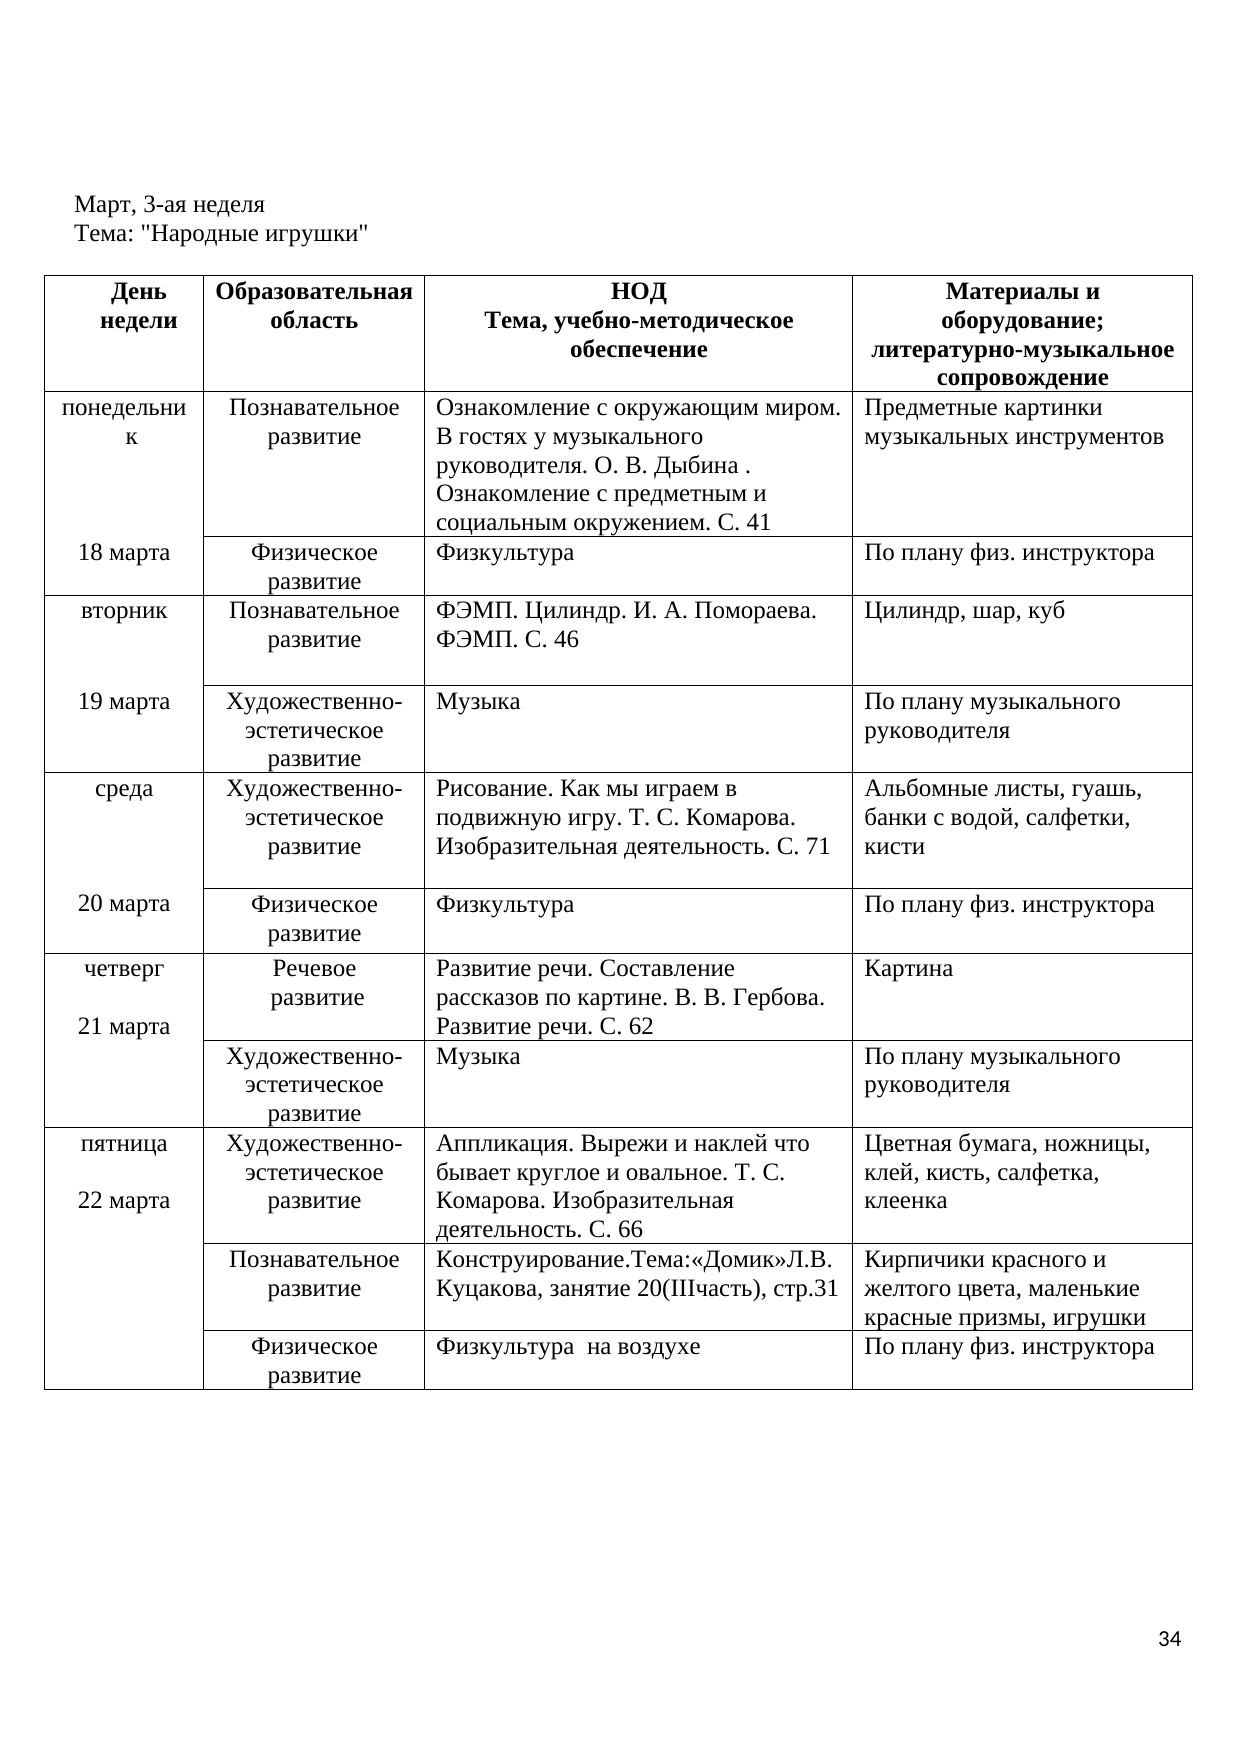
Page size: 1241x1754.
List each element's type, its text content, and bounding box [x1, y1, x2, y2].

table_cell Цилиндр, шар, куб [853, 596, 1192, 685]
table_header Образовательная область [204, 276, 424, 391]
table_cell Альбомные листы, гуашь, банки с водой, салфетки, кисти [853, 773, 1192, 888]
table_cell Развитие речи. Составление рассказов по картине. В. В. Гербова. Развитие речи. С. 62 [425, 954, 852, 1040]
table_cell По плану физ. инструктора [853, 1331, 1192, 1389]
table_cell четверг 21 марта [45, 954, 203, 1127]
table_cell 18 марта [45, 536, 203, 594]
table_cell Ознакомление с окружающим миром. В гостях у музыкального руководителя. О. В. Дыбина . Ознакомление с предметным и социальным окружением. С. 41 [425, 392, 852, 536]
table_cell По плану музыкального руководителя [853, 1041, 1192, 1127]
table_cell Конструирование.Тема:«Домик»Л.В.Куцакова, занятие 20(IIIчасть), стр.31 [425, 1244, 852, 1330]
table_cell Физическое развитие [204, 1331, 424, 1389]
table_cell понедельник [45, 392, 203, 536]
table_cell По плану физ. инструктора [853, 889, 1192, 952]
table_cell Физкультура [425, 537, 852, 594]
table_header День недели [45, 276, 203, 391]
table_cell Физкультура на воздухе [425, 1331, 852, 1389]
table_cell Цветная бумага, ножницы, клей, кисть, салфетка, клеенка [853, 1128, 1192, 1243]
table_cell Познавательное развитие [204, 596, 424, 685]
text Тема: "Народные игрушки" [74, 218, 1181, 246]
table_header Материалы и оборудование; литературно-музыкальное сопровождение [853, 276, 1192, 391]
table_cell Познавательное развитие [204, 1244, 424, 1330]
table_cell пятница 22 марта [45, 1128, 203, 1389]
table_cell Кирпичики красного и желтого цвета, маленькие красные призмы, игрушки [853, 1244, 1192, 1330]
table_cell 19 марта [45, 685, 203, 772]
table_cell вторник [45, 596, 203, 685]
table_cell Художественно-эстетическое развитие [204, 1128, 424, 1243]
table_cell Картина [853, 954, 1192, 1040]
table_cell Физическое развитие [204, 537, 424, 594]
table_cell ФЭМП. Цилиндр. И. А. Помораева. ФЭМП. С. 46 [425, 596, 852, 685]
table_cell Познавательное развитие [204, 392, 424, 536]
table_cell Физическое развитие [204, 889, 424, 952]
text Март, 3-ая неделя [74, 189, 1181, 218]
table_header НОД Тема, учебно-методическое обеспечение [425, 276, 852, 391]
table_cell Предметные картинки музыкальных инструментов [853, 392, 1192, 536]
table_cell среда 20 марта [45, 773, 203, 952]
table_cell Рисование. Как мы играем в подвижную игру. Т. С. Комарова. Изобразительная деятельность. С. 71 [425, 773, 852, 888]
table_cell Физкультура [425, 889, 852, 952]
table_cell Художественно-эстетическое развитие [204, 773, 424, 888]
table_cell Аппликация. Вырежи и наклей что бывает круглое и овальное. Т. С. Комарова. Изобразительная деятельность. С. 66 [425, 1128, 852, 1243]
table_cell По плану физ. инструктора [853, 537, 1192, 594]
table_cell Речевое развитие [204, 954, 424, 1040]
table_cell По плану музыкального руководителя [853, 686, 1192, 772]
table_cell Художественно-эстетическое развитие [204, 686, 424, 772]
table_cell Музыка [425, 686, 852, 772]
table_cell Художественно-эстетическое развитие [204, 1041, 424, 1127]
table_cell Музыка [425, 1041, 852, 1127]
